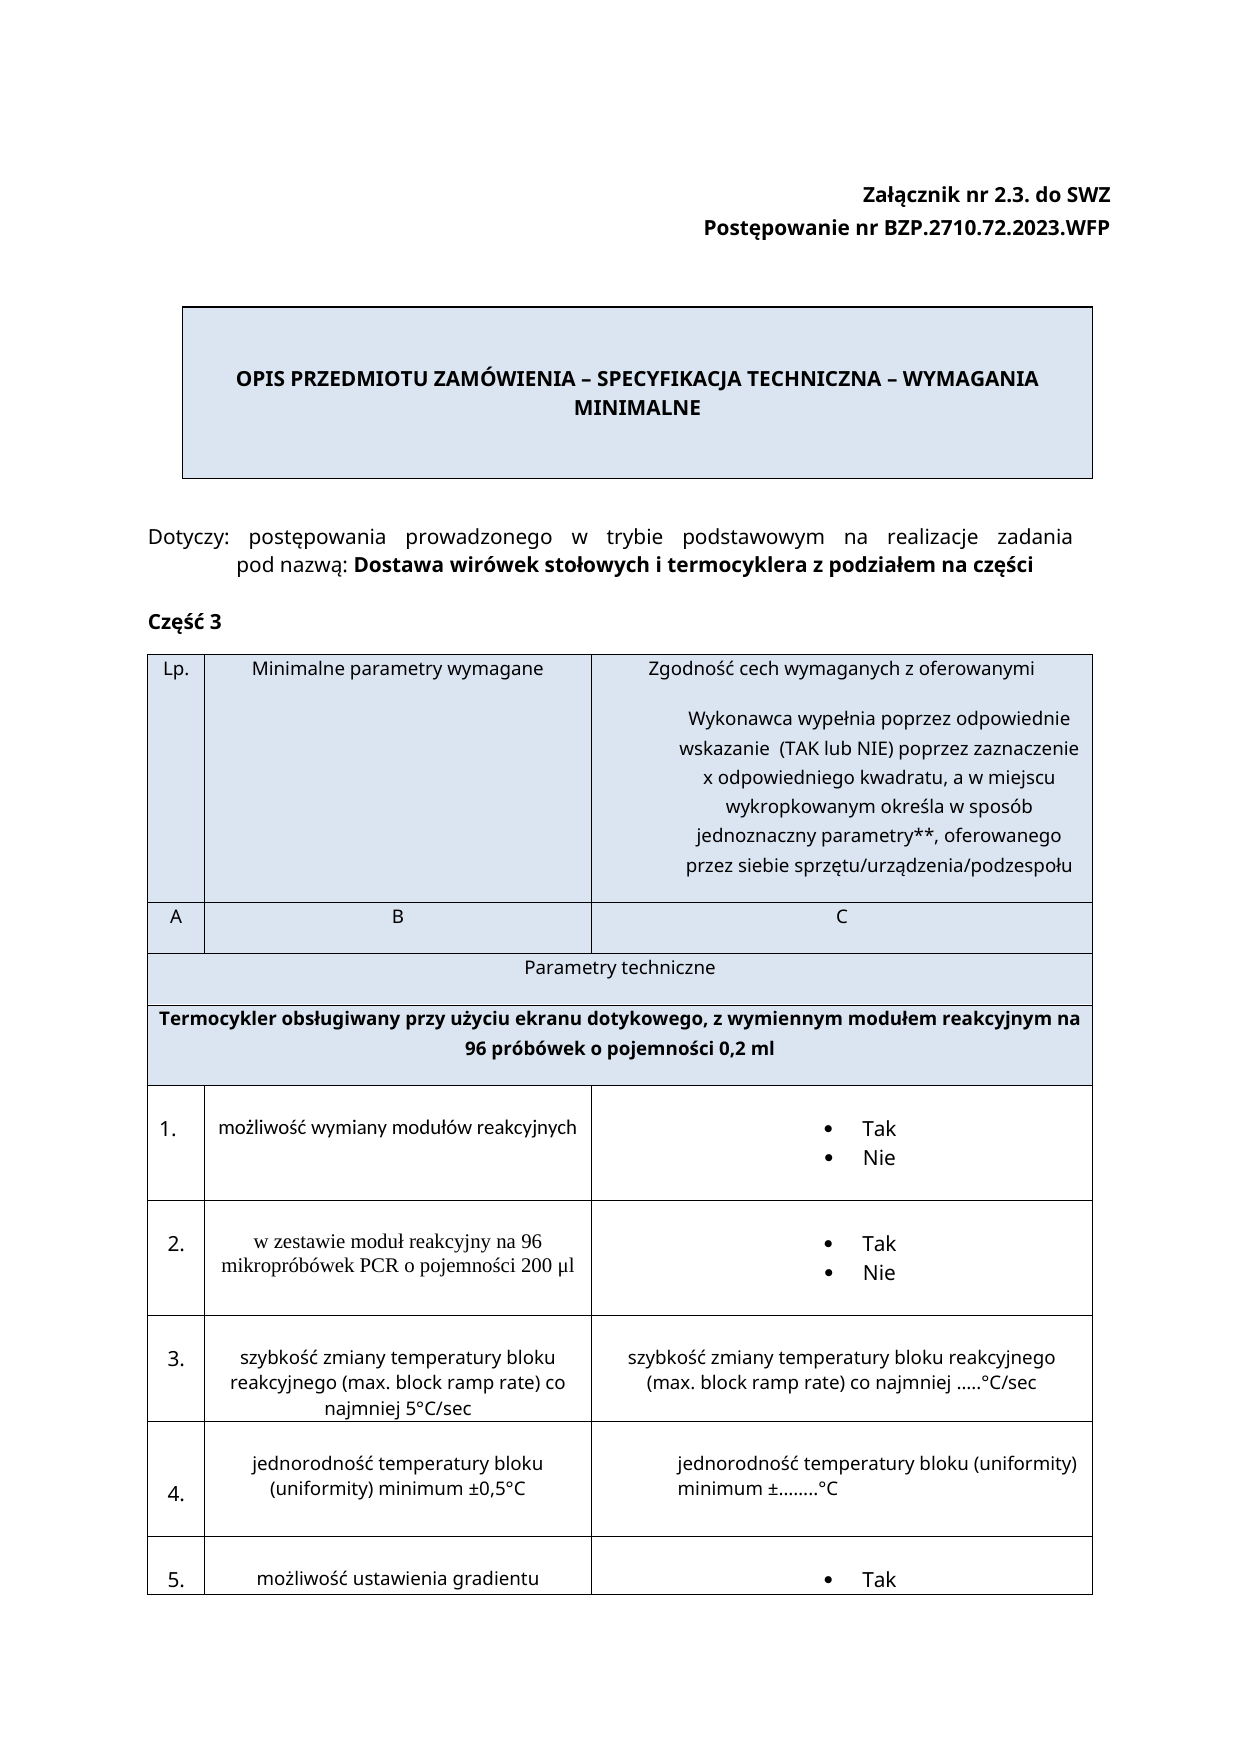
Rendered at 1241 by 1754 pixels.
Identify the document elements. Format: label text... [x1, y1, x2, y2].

table_cell A [148, 903, 204, 953]
table_cell B [205, 903, 591, 953]
text Załącznik nr 2.3. do SWZ [764, 180, 1110, 209]
table_cell 3. [148, 1316, 204, 1421]
table_header Zgodność cech wymaganych z oferowanymi Wykonawca wypełnia poprzez odpowiednie wskazanie (TAK lub NIE) poprzez zaznaczenie x odpowiedniego kwadratu, a w miejscu wykropkowanym określa w sposób jednoznaczny parametry**, oferowanego przez siebie sprzętu/urządzenia/podzespołu [592, 655, 1092, 902]
text Dotyczy: postępowania prowadzonego w trybie podstawowym na realizacje zadania pod nazwą: Dostawa wirówek stołowych i termocyklera z podziałem na części [148, 522, 1093, 579]
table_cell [205, 1537, 591, 1593]
table_cell szybkość zmiany temperatury bloku reakcyjnego (max. block ramp rate) co najmniej 5°C/sec [205, 1316, 591, 1421]
table_cell w zestawie moduł reakcyjny na 96 mikropróbówek PCR o pojemności 200 μl [205, 1201, 591, 1315]
table_cell 1. [148, 1086, 204, 1200]
table_cell jednorodność temperatury bloku (uniformity) minimum ±0,5°C [205, 1422, 591, 1536]
table_cell 2. [148, 1201, 204, 1315]
table_cell możliwość wymiany modułów reakcyjnych [205, 1086, 591, 1200]
table_cell szybkość zmiany temperatury bloku reakcyjnego (max. block ramp rate) co najmniej …..°C/sec [592, 1316, 1092, 1421]
table_cell Parametry techniczne [148, 954, 1092, 1004]
table_cell 4. [148, 1422, 204, 1536]
text Postępowanie nr BZP.2710.72.2023.WFP [148, 213, 1110, 241]
table_header Minimalne parametry wymagane [205, 655, 591, 902]
table_cell jednorodność temperatury bloku (uniformity) minimum ±……..°C [592, 1422, 1092, 1536]
table_cell Tak Nie [592, 1201, 1092, 1315]
table_cell 5. [148, 1537, 204, 1593]
table_cell Termocykler obsługiwany przy użyciu ekranu dotykowego, z wymiennym modułem reakcyjnym na 96 próbówek o pojemności 0,2 ml [148, 1006, 1092, 1085]
table_header Lp. [148, 655, 204, 902]
table_cell C [592, 903, 1092, 953]
table_cell Tak Nie [592, 1086, 1092, 1200]
table_header OPIS PRZEDMIOTU ZAMÓWIENIA – SPECYFIKACJA TECHNICZNA – WYMAGANIA MINIMALNE [183, 308, 1092, 478]
text Część 3 [148, 607, 1093, 636]
table_cell Tak Nie [592, 1537, 1092, 1593]
